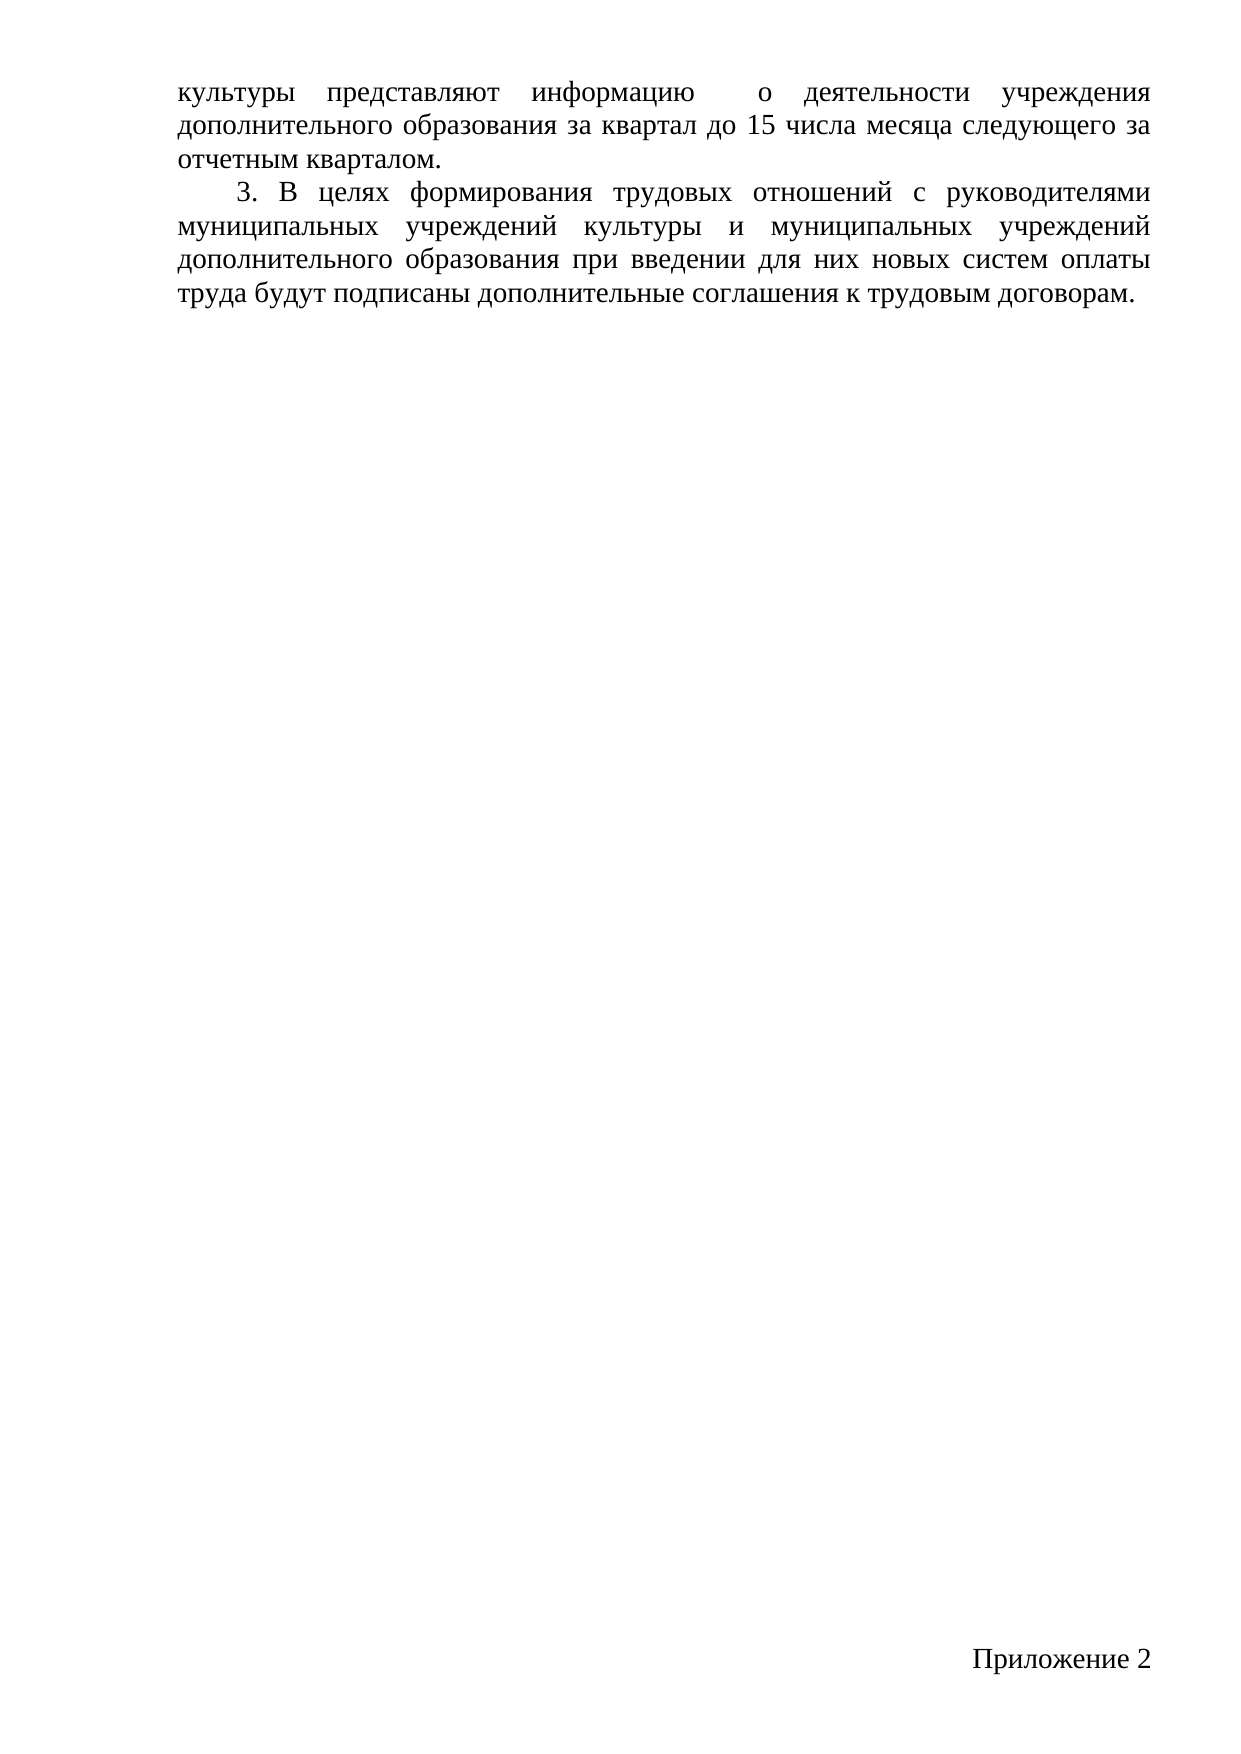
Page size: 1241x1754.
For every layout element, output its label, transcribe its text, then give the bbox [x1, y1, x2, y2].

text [177, 74, 1152, 174]
text Приложение 2 [177, 1641, 1152, 1674]
text 3. В целях формирования трудовых отношений с руководителями муниципальных учреждений культуры и муниципальных учреждений дополнительного образования при введении для них новых систем оплаты труда будут подписаны дополнительные соглашения к трудовым договорам. [177, 174, 1152, 309]
